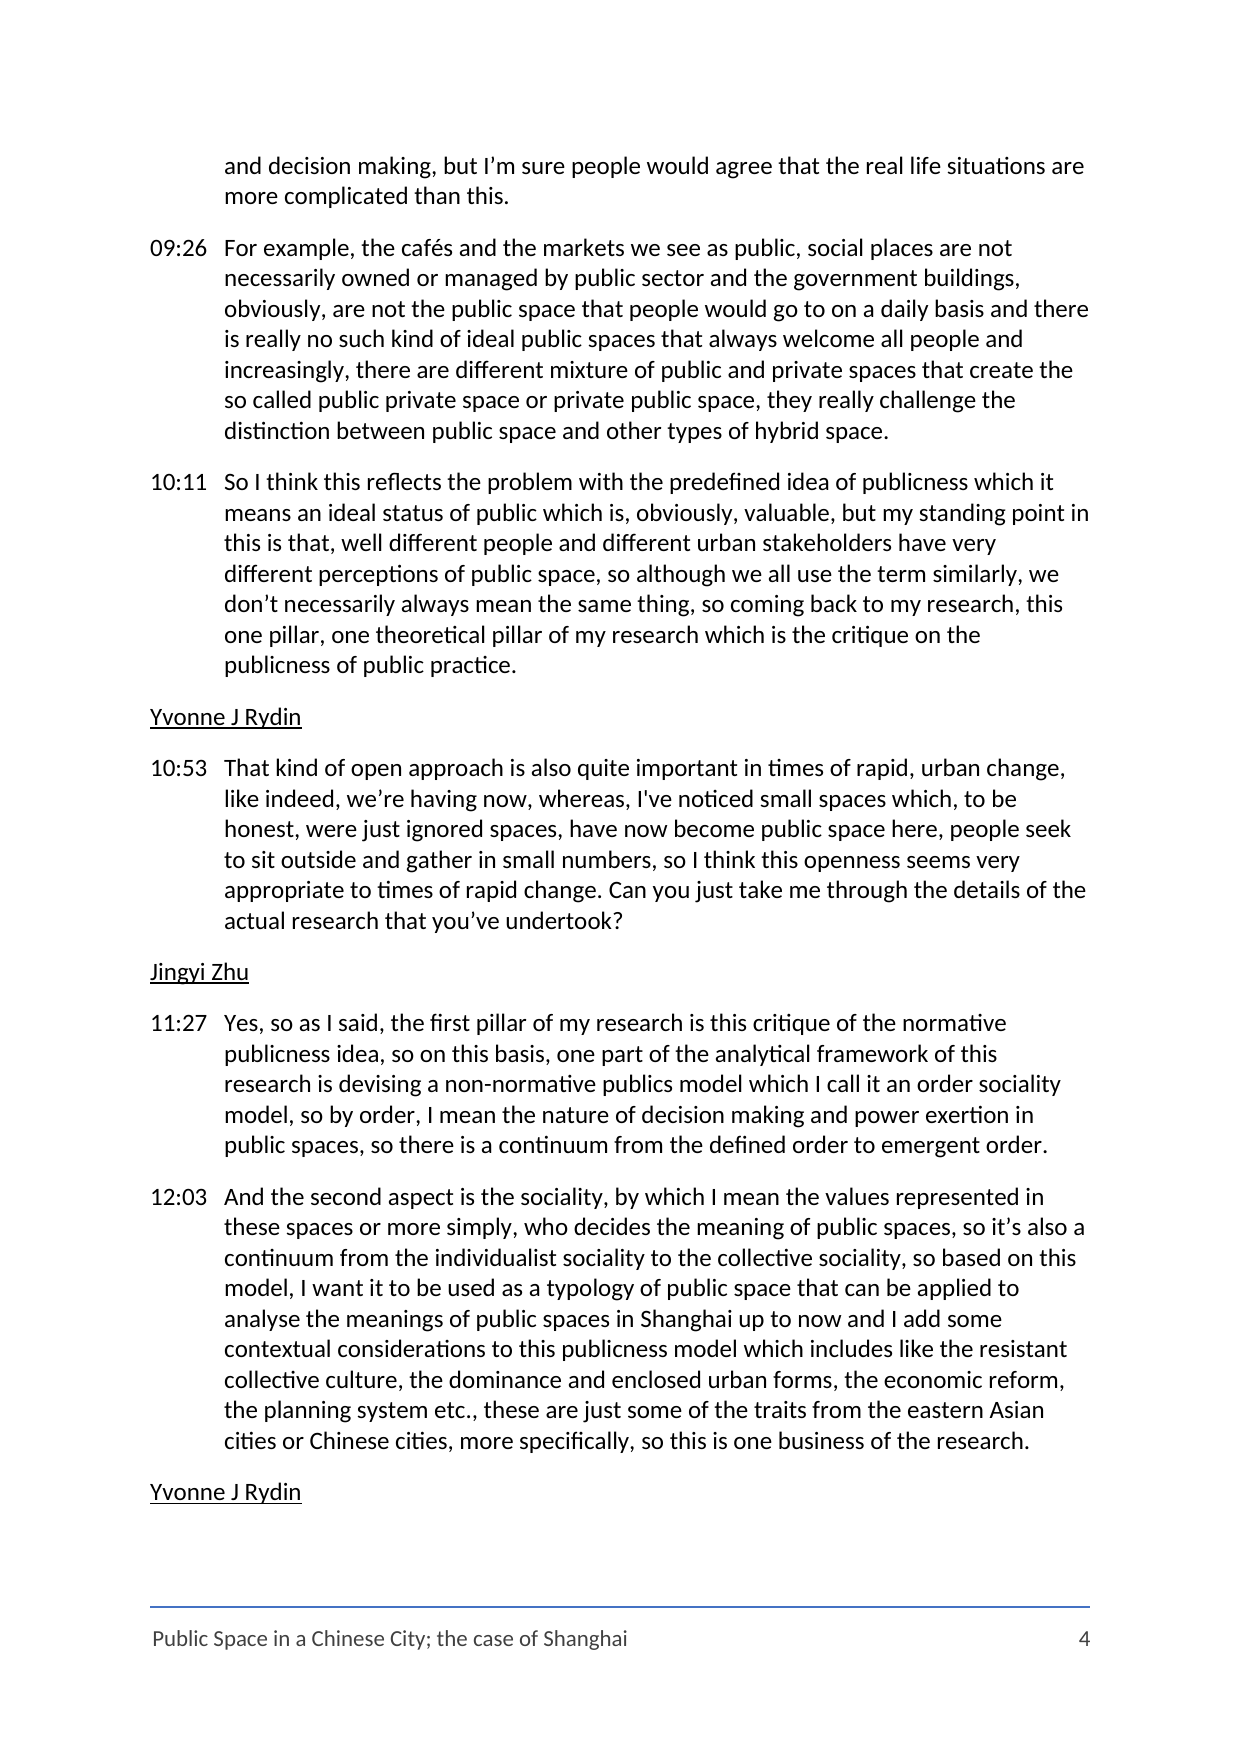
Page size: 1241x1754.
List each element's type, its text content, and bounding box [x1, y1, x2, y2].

text 09:26 For example, the cafés and the markets we see as public, social places are not necessarily owned or managed by public sector and the government buildings, obviously, are not the public space that people would go to on a daily basis and there is really no such kind of ideal public spaces that always welcome all people and increasingly, there are different mixture of public and private spaces that create the so called public private space or private public space, they really challenge the distinction between public space and other types of hybrid space. [150, 232, 1090, 446]
text 10:11 So I think this reflects the problem with the predefined idea of publicness which it means an ideal status of public which is, obviously, valuable, but my standing point in this is that, well different people and different urban stakeholders have very different perceptions of public space, so although we all use the term similarly, we don’t necessarily always mean the same thing, so coming back to my research, this one pillar, one theoretical pillar of my research which is the critique on the publicness of public practice. [150, 466, 1090, 680]
text 11:27 Yes, so as I said, the first pillar of my research is this critique of the normative publicness idea, so on this basis, one part of the analytical framework of this research is devising a non-normative publics model which I call it an order sociality model, so by order, I mean the nature of decision making and power exertion in public spaces, so there is a continuum from the defined order to emergent order. [150, 1007, 1090, 1160]
text Jingyi Zhu [150, 956, 1090, 987]
text Yvonne J Rydin [150, 701, 1090, 731]
text 10:53 That kind of open approach is also quite important in times of rapid, urban change, like indeed, we’re having now, whereas, I've noticed small spaces which, to be honest, were just ignored spaces, have now become public space here, people seek to sit outside and gather in small numbers, so I think this openness seems very appropriate to times of rapid change. Can you just take me through the details of the actual research that you’ve undertook? [150, 752, 1090, 935]
text 12:03 And the second aspect is the sociality, by which I mean the values represented in these spaces or more simply, who decides the meaning of public spaces, so it’s also a continuum from the individualist sociality to the collective sociality, so based on this model, I want it to be used as a typology of public space that can be applied to analyse the meanings of public spaces in Shanghai up to now and I add some contextual considerations to this publicness model which includes like the resistant collective culture, the dominance and enclosed urban forms, the economic reform, the planning system etc., these are just some of the traits from the eastern Asian cities or Chinese cities, more specifically, so this is one business of the research. [150, 1181, 1090, 1456]
text Yvonne J Rydin [150, 1476, 1090, 1507]
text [150, 150, 1090, 211]
